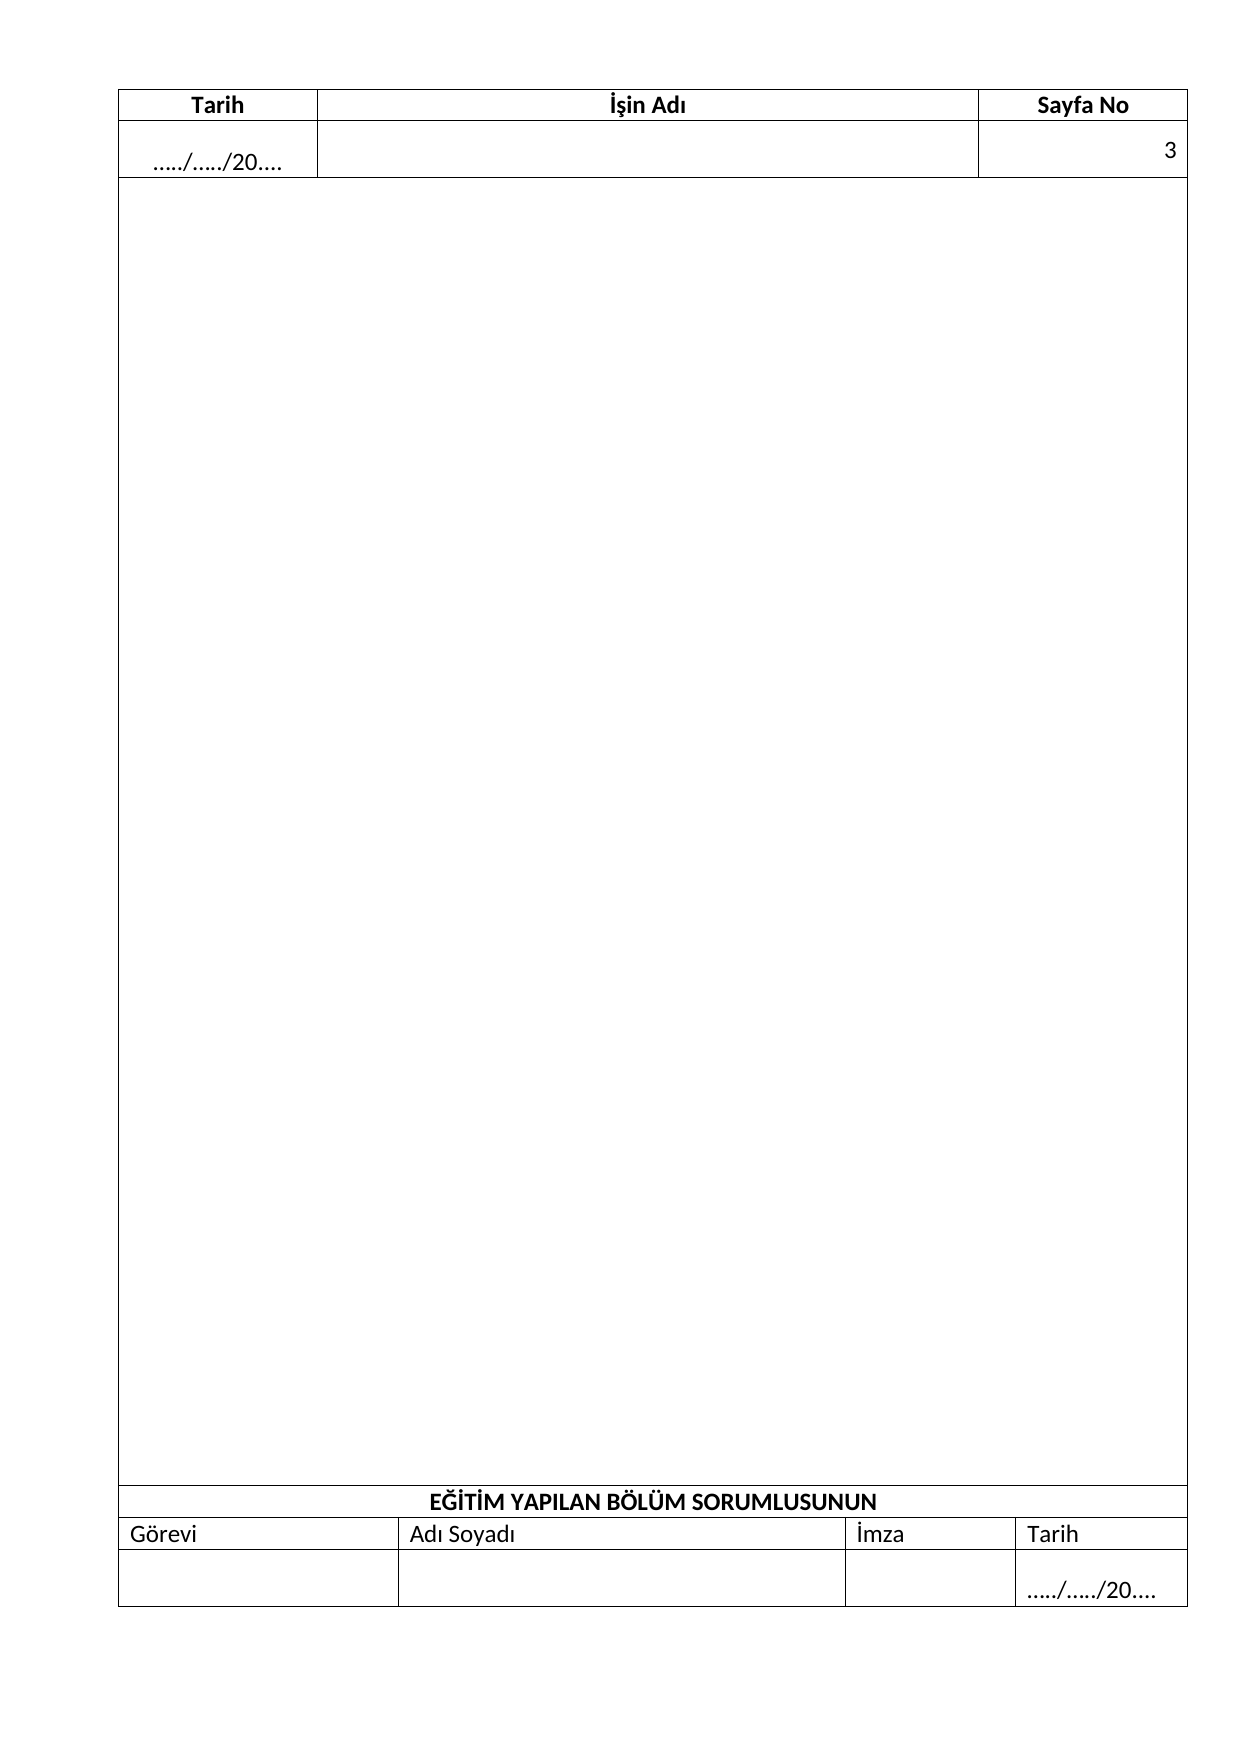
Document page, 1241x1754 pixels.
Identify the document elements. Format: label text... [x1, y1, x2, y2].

table_cell 3 [979, 121, 1187, 177]
table_header Tarih [119, 90, 317, 120]
table_cell [119, 178, 1187, 1485]
table_cell …../…../20.... [1016, 1550, 1187, 1606]
table_cell Tarih [1016, 1518, 1187, 1548]
table_cell …../…../20.... [119, 121, 317, 177]
table_cell [846, 1550, 1015, 1606]
table_header Sayfa No [979, 90, 1187, 120]
table_cell EĞİTİM YAPILAN BÖLÜM SORUMLUSUNUN [119, 1486, 1187, 1517]
table_cell İmza [846, 1518, 1015, 1548]
table_cell Adı Soyadı [399, 1518, 845, 1548]
table_header İşin Adı [318, 90, 978, 120]
table_cell [318, 121, 978, 177]
table_cell Görevi [119, 1518, 398, 1548]
table_cell [119, 1550, 398, 1606]
table_cell [399, 1550, 845, 1606]
